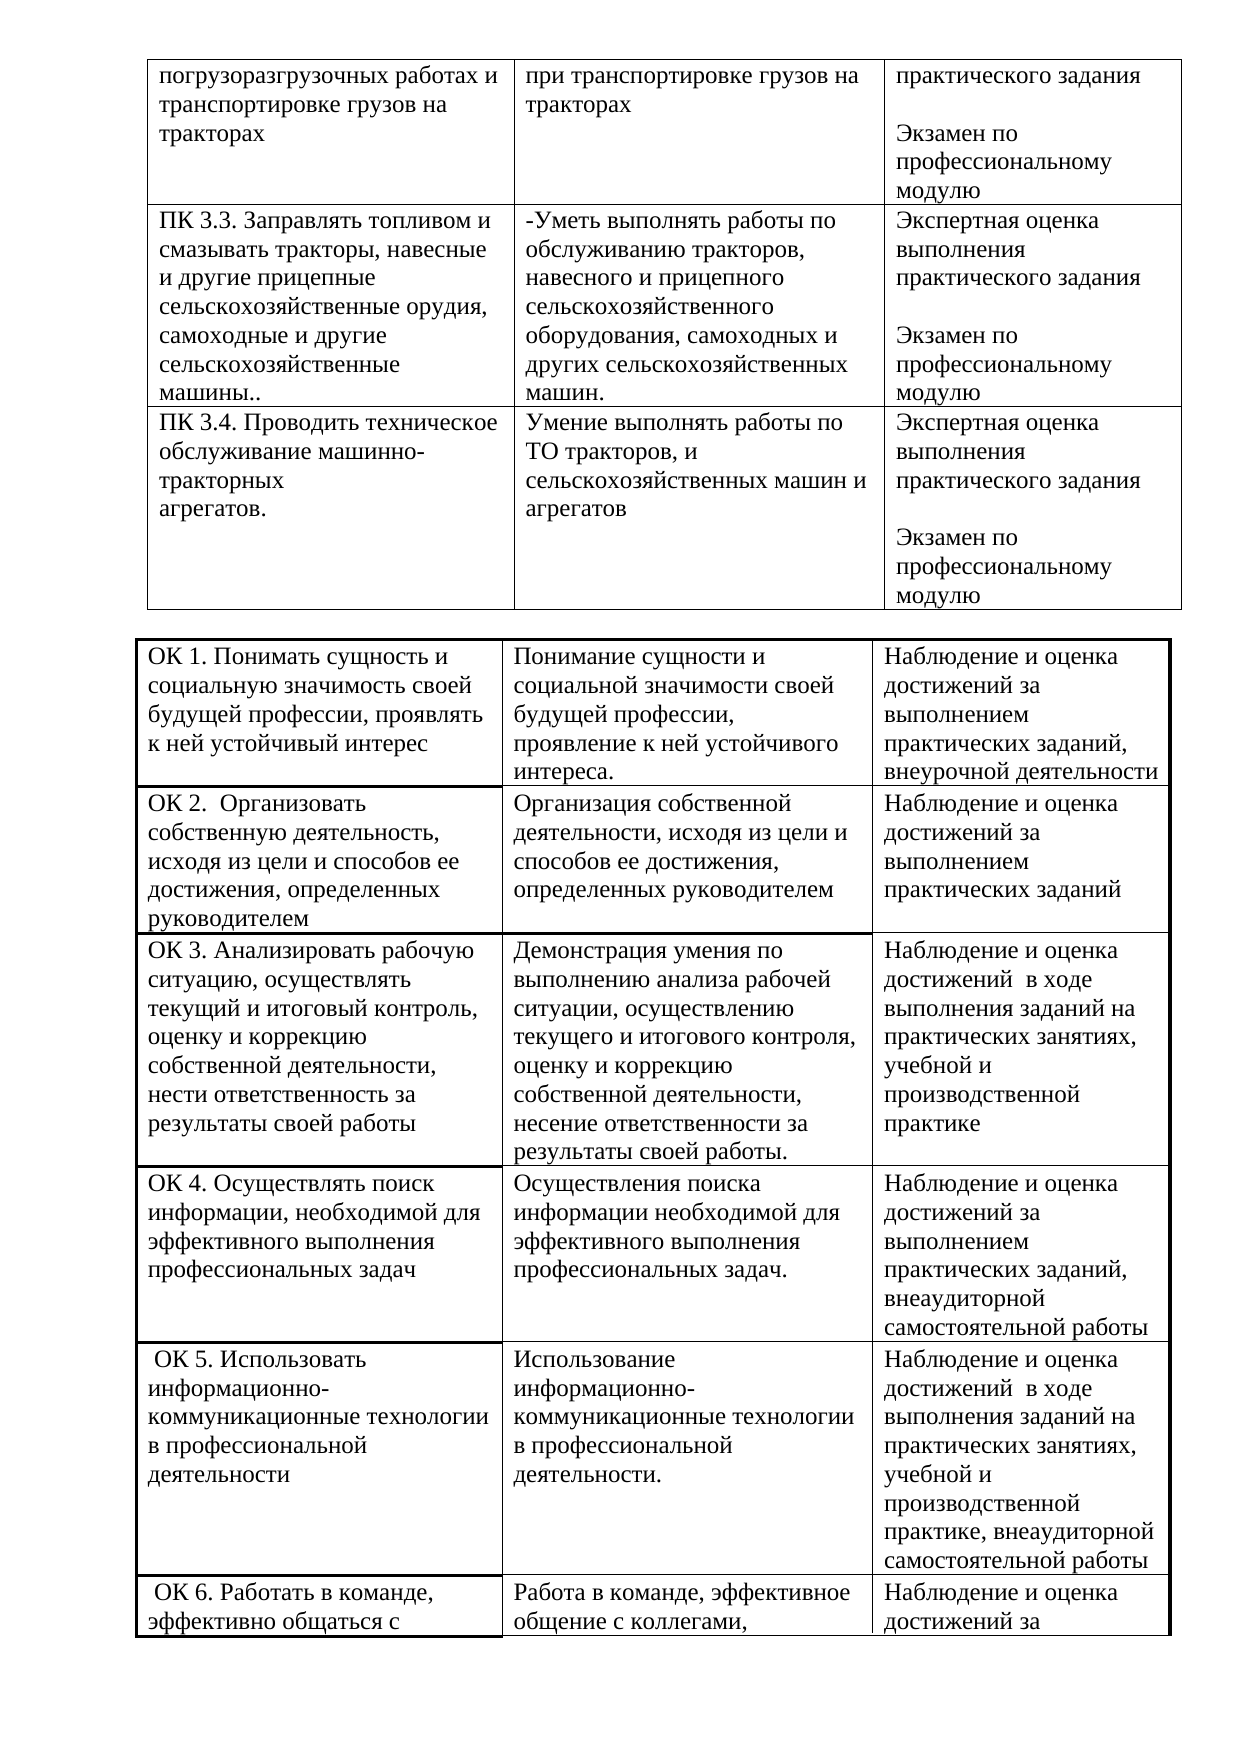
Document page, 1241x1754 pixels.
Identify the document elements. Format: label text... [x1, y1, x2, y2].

table_cell Наблюдение и оценка достижений за выполнением практических заданий, внеаудиторной самостоятельной работы [873, 1166, 1168, 1341]
table_cell -Уметь выполнять работы по обслуживанию тракторов, навесного и прицепного сельскохозяйственного оборудования, самоходных и других сельскохозяйственных машин. [515, 205, 884, 406]
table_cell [138, 1577, 502, 1634]
table_cell ОК 2. Организовать собственную деятельность, исходя из цели и способов ее достижения, определенных руководителем [138, 788, 502, 932]
table_cell ОК 5. Использовать информационно-коммуникационные технологии в профессиональной деятельности [138, 1344, 502, 1574]
table_cell Наблюдение и оценка достижений в ходе выполнения заданий на практических занятиях, учебной и производственной практике [873, 933, 1168, 1165]
table_cell ОК 3. Анализировать рабочую ситуацию, осуществлять текущий и итоговый контроль, оценку и коррекцию собственной деятельности, нести ответственность за результаты своей работы [138, 935, 502, 1165]
table_cell Умение выполнять работы по ТО тракторов, и сельскохозяйственных машин и агрегатов [515, 407, 884, 608]
table_cell Наблюдение и оценка достижений в ходе выполнения заданий на практических занятиях, учебной и производственной практике, внеаудиторной самостоятельной работы [873, 1342, 1168, 1574]
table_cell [148, 60, 514, 204]
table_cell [515, 60, 884, 204]
table_cell Экспертная оценка выполнения практического задания Экзамен по профессиональному модулю [885, 407, 1181, 608]
table_cell Экспертная оценка выполнения практического задания Экзамен по профессиональному модулю [885, 205, 1181, 406]
table_cell Демонстрация умения по выполнению анализа рабочей ситуации, осуществлению текущего и итогового контроля, оценку и коррекцию собственной деятельности, несение ответственности за результаты своей работы. [503, 935, 872, 1165]
table_cell ОК 4. Осуществлять поиск информации, необходимой для эффективного выполнения профессиональных задач [138, 1168, 502, 1341]
table_header ОК 1. Понимать сущность и социальную значимость своей будущей профессии, проявлять к ней устойчивый интерес [138, 641, 502, 785]
table_cell ПК 3.3. Заправлять топливом и смазывать тракторы, навесные и другие прицепные сельскохозяйственные орудия, самоходные и другие сельскохозяйственные машины.. [148, 205, 514, 406]
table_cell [873, 1575, 1168, 1634]
table_cell Использование информационно- коммуникационные технологии в профессиональной деятельности. [503, 1342, 872, 1574]
table_cell ПК 3.4. Проводить техническое обслуживание машинно-тракторных агрегатов. [148, 407, 514, 608]
table_header Понимание сущности и социальной значимости своей будущей профессии, проявление к ней устойчивого интереса. [503, 641, 872, 785]
table_header Наблюдение и оценка достижений за выполнением практических заданий, внеурочной деятельности [873, 641, 1168, 785]
table_cell Наблюдение и оценка достижений за выполнением практических заданий [873, 786, 1168, 932]
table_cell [885, 60, 1181, 204]
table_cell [503, 1575, 873, 1634]
table_cell Организация собственной деятельности, исходя из цели и способов ее достижения, определенных руководителем [503, 786, 872, 932]
table_cell Осуществления поиска информации необходимой для эффективного выполнения профессиональных задач. [503, 1166, 872, 1341]
